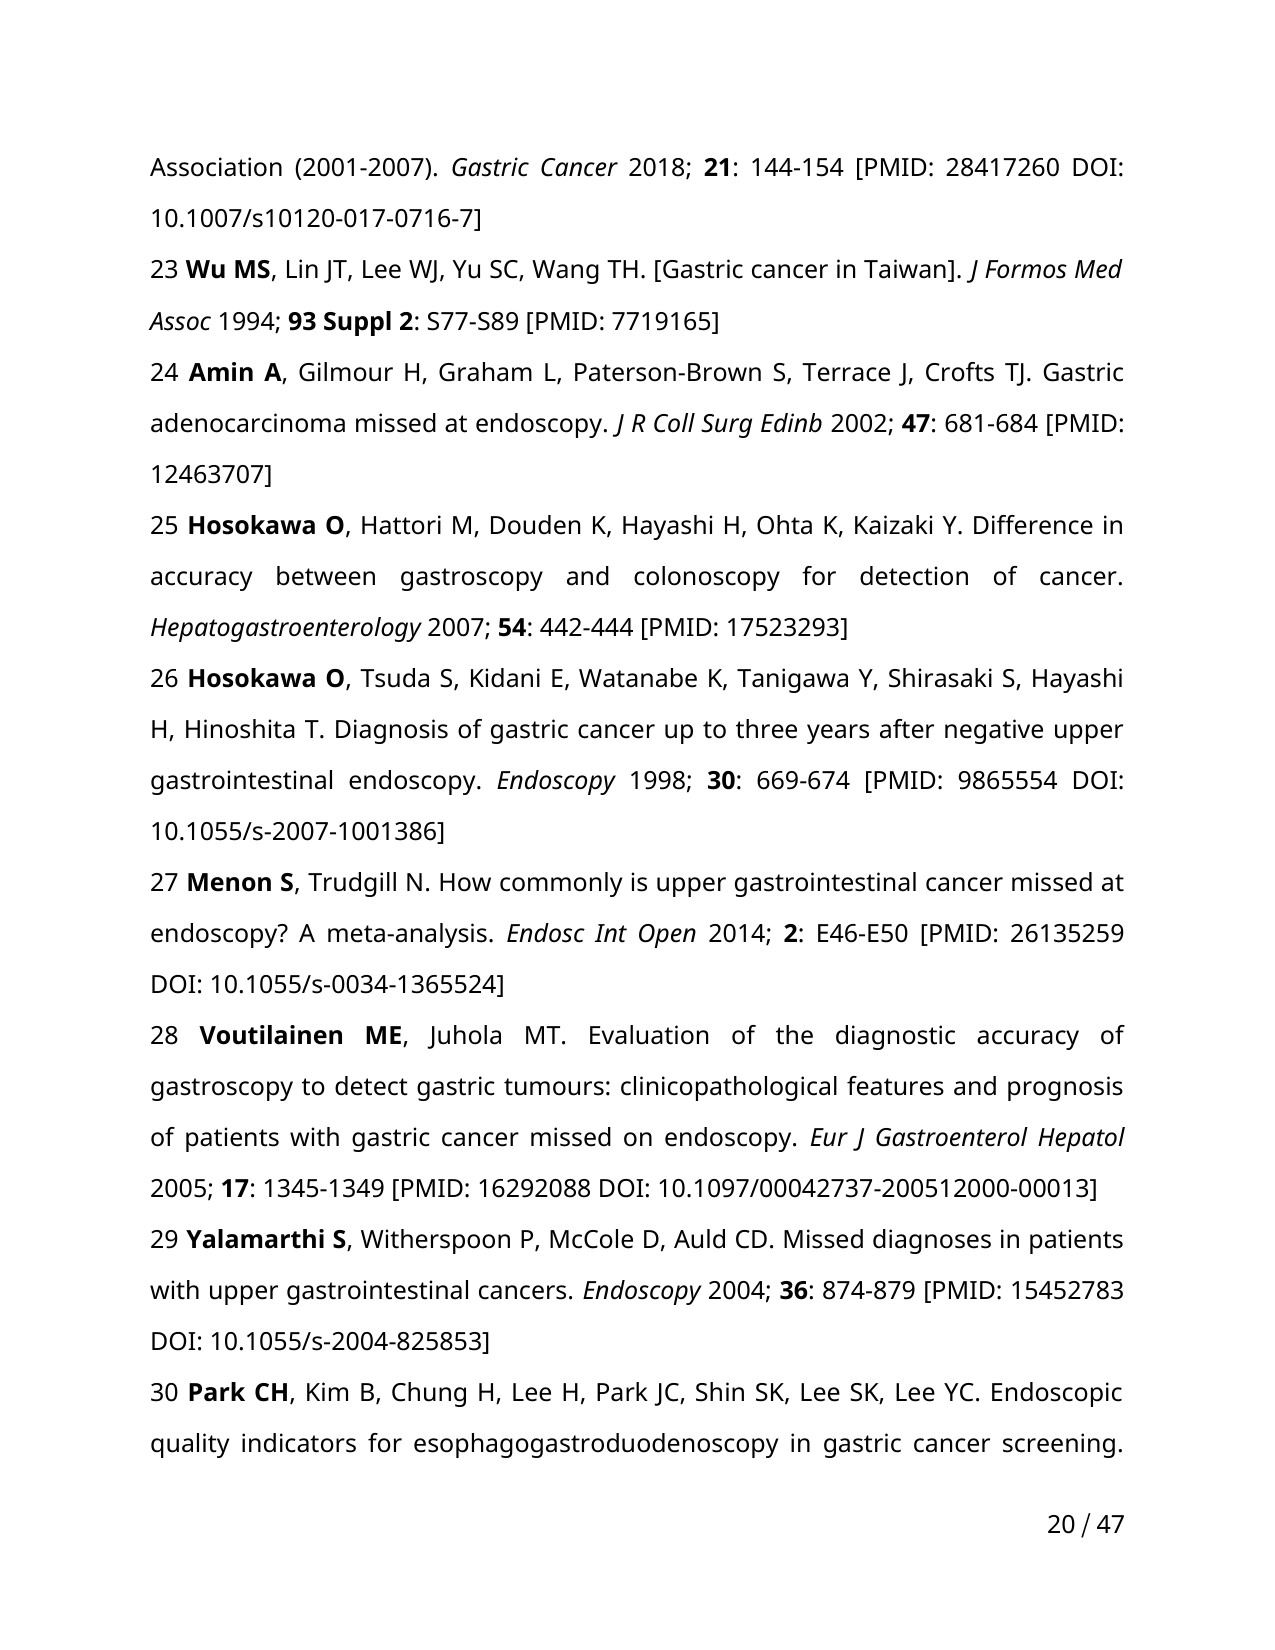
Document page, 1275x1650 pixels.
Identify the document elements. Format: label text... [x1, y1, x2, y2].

text 28 Voutilainen ME, Juhola MT. Evaluation of the diagnostic accuracy of gastroscopy to detect gastric tumours: clinicopathological features and prognosis of patients with gastric cancer missed on endoscopy. Eur J Gastroenterol Hepatol 2005; 17: 1345-1349 [PMID: 16292088 DOI: 10.1097/00042737-200512000-00013] [150, 1018, 1125, 1205]
text 26 Hosokawa O, Tsuda S, Kidani E, Watanabe K, Tanigawa Y, Shirasaki S, Hayashi H, Hinoshita T. Diagnosis of gastric cancer up to three years after negative upper gastrointestinal endoscopy. Endoscopy 1998; 30: 669-674 [PMID: 9865554 DOI: 10.1055/s-2007-1001386] [150, 660, 1125, 848]
text 23 Wu MS, Lin JT, Lee WJ, Yu SC, Wang TH. [Gastric cancer in Taiwan]. J Formos Med Assoc 1994; 93 Suppl 2: S77-S89 [PMID: 7719165] [150, 252, 1125, 337]
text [150, 1375, 1125, 1460]
text 29 Yalamarthi S, Witherspoon P, McCole D, Auld CD. Missed diagnoses in patients with upper gastrointestinal cancers. Endoscopy 2004; 36: 874-879 [PMID: 15452783 DOI: 10.1055/s-2004-825853] [150, 1222, 1125, 1358]
text 24 Amin A, Gilmour H, Graham L, Paterson-Brown S, Terrace J, Crofts TJ. Gastric adenocarcinoma missed at endoscopy. J R Coll Surg Edinb 2002; 47: 681-684 [PMID: 12463707] [150, 354, 1125, 490]
text 25 Hosokawa O, Hattori M, Douden K, Hayashi H, Ohta K, Kaizaki Y. Difference in accuracy between gastroscopy and colonoscopy for detection of cancer. Hepatogastroenterology 2007; 54: 442-444 [PMID: 17523293] [150, 507, 1125, 643]
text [150, 150, 1125, 235]
text 27 Menon S, Trudgill N. How commonly is upper gastrointestinal cancer missed at endoscopy? A meta-analysis. Endosc Int Open 2014; 2: E46-E50 [PMID: 26135259 DOI: 10.1055/s-0034-1365524] [150, 864, 1125, 1001]
